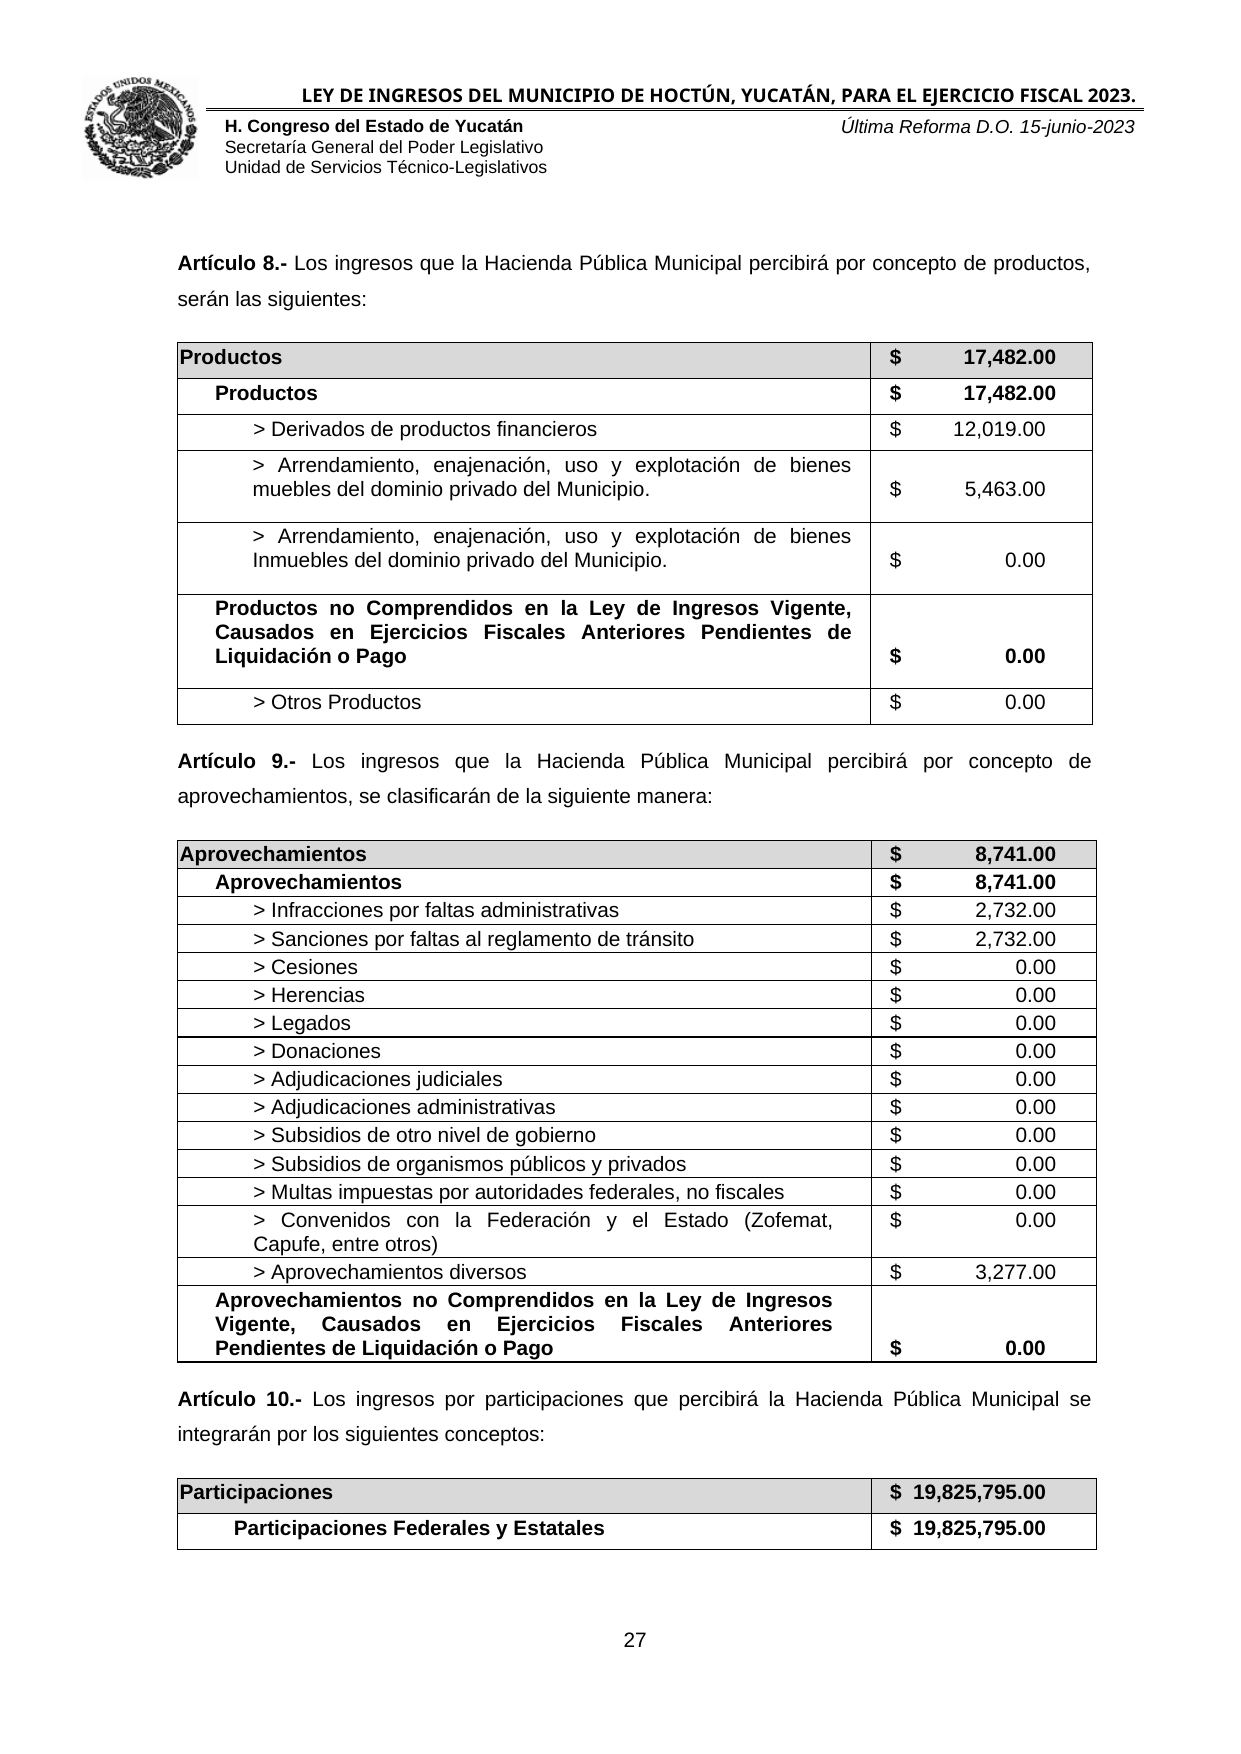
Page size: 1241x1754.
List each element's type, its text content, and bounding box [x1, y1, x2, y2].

table_cell > Adjudicaciones judiciales [178, 1066, 871, 1093]
table_cell > Multas impuestas por autoridades federales, no fiscales [178, 1178, 871, 1205]
table_cell > Donaciones [178, 1038, 871, 1064]
table_cell $ 0.00 [871, 595, 1092, 687]
text Artículo 10.- Los ingresos por participaciones que percibirá la Hacienda Pública Municipal se integrarán por los siguientes conceptos: [177, 1386, 1092, 1446]
table_cell $ 0.00 [872, 1066, 1096, 1093]
table_header $ 8,741.00 [872, 841, 1096, 868]
table_cell > Convenidos con la Federación y el Estado (Zofemat, Capufe, entre otros) [178, 1206, 871, 1257]
table_cell > Herencias [178, 981, 871, 1008]
table_cell $ 0.00 [872, 1286, 1096, 1361]
table_cell $ 5,463.00 [871, 451, 1092, 522]
table_cell Aprovechamientos no Comprendidos en la Ley de Ingresos Vigente, Causados en Ejercicios Fiscales Anteriores Pendientes de Liquidación o Pago [178, 1286, 871, 1361]
table_cell $ 2,732.00 [872, 897, 1096, 924]
table_header Aprovechamientos [178, 841, 871, 868]
table_cell $ 19,825,795.00 [872, 1514, 1096, 1549]
table_cell > Aprovechamientos diversos [178, 1258, 871, 1285]
table_header Productos [178, 343, 870, 378]
table_cell > Derivados de productos financieros [178, 415, 870, 450]
table_cell $ 0.00 [871, 689, 1092, 723]
table_cell $ 17,482.00 [871, 379, 1092, 414]
table_cell > Legados [178, 1009, 871, 1036]
table_cell $ 12,019.00 [871, 415, 1092, 450]
table_cell $ 0.00 [872, 981, 1096, 1008]
table_cell $ 0.00 [872, 1094, 1096, 1121]
table_cell > Otros Productos [178, 689, 870, 723]
table_header $ 17,482.00 [871, 343, 1092, 378]
table_cell $ 2,732.00 [872, 925, 1096, 952]
table_cell $ 0.00 [872, 1038, 1096, 1064]
table_cell > Infracciones por faltas administrativas [178, 897, 871, 924]
text Artículo 8.- Los ingresos que la Hacienda Pública Municipal percibirá por concepto de productos, serán las siguientes: [177, 251, 1092, 311]
table_cell > Arrendamiento, enajenación, uso y explotación de bienes muebles del dominio privado del Municipio. [178, 451, 870, 522]
table_header Participaciones [178, 1479, 871, 1513]
table_cell $ 0.00 [872, 953, 1096, 980]
table_cell $ 0.00 [872, 1122, 1096, 1149]
table_cell $ 8,741.00 [872, 869, 1096, 896]
table_cell Productos no Comprendidos en la Ley de Ingresos Vigente, Causados en Ejercicios Fiscales Anteriores Pendientes de Liquidación o Pago [178, 595, 870, 687]
table_cell $ 0.00 [872, 1206, 1096, 1257]
table_cell $ 0.00 [872, 1178, 1096, 1205]
table_cell $ 3,277.00 [872, 1258, 1096, 1285]
table_cell > Adjudicaciones administrativas [178, 1094, 871, 1121]
text Artículo 9.- Los ingresos que la Hacienda Pública Municipal percibirá por concepto de aprovechamientos, se clasificarán de la siguiente manera: [177, 748, 1092, 808]
table_header $ 19,825,795.00 [872, 1479, 1096, 1513]
table_cell > Subsidios de otro nivel de gobierno [178, 1122, 871, 1149]
table_cell Aprovechamientos [178, 869, 871, 896]
table_cell > Subsidios de organismos públicos y privados [178, 1150, 871, 1177]
table_cell $ 0.00 [872, 1009, 1096, 1036]
table_cell $ 0.00 [872, 1150, 1096, 1177]
table_cell > Arrendamiento, enajenación, uso y explotación de bienes Inmuebles del dominio privado del Municipio. [178, 523, 870, 593]
table_cell Productos [178, 379, 870, 414]
table_cell Participaciones Federales y Estatales [178, 1514, 871, 1549]
table_cell $ 0.00 [871, 523, 1092, 593]
table_cell > Cesiones [178, 953, 871, 980]
table_cell > Sanciones por faltas al reglamento de tránsito [178, 925, 871, 952]
